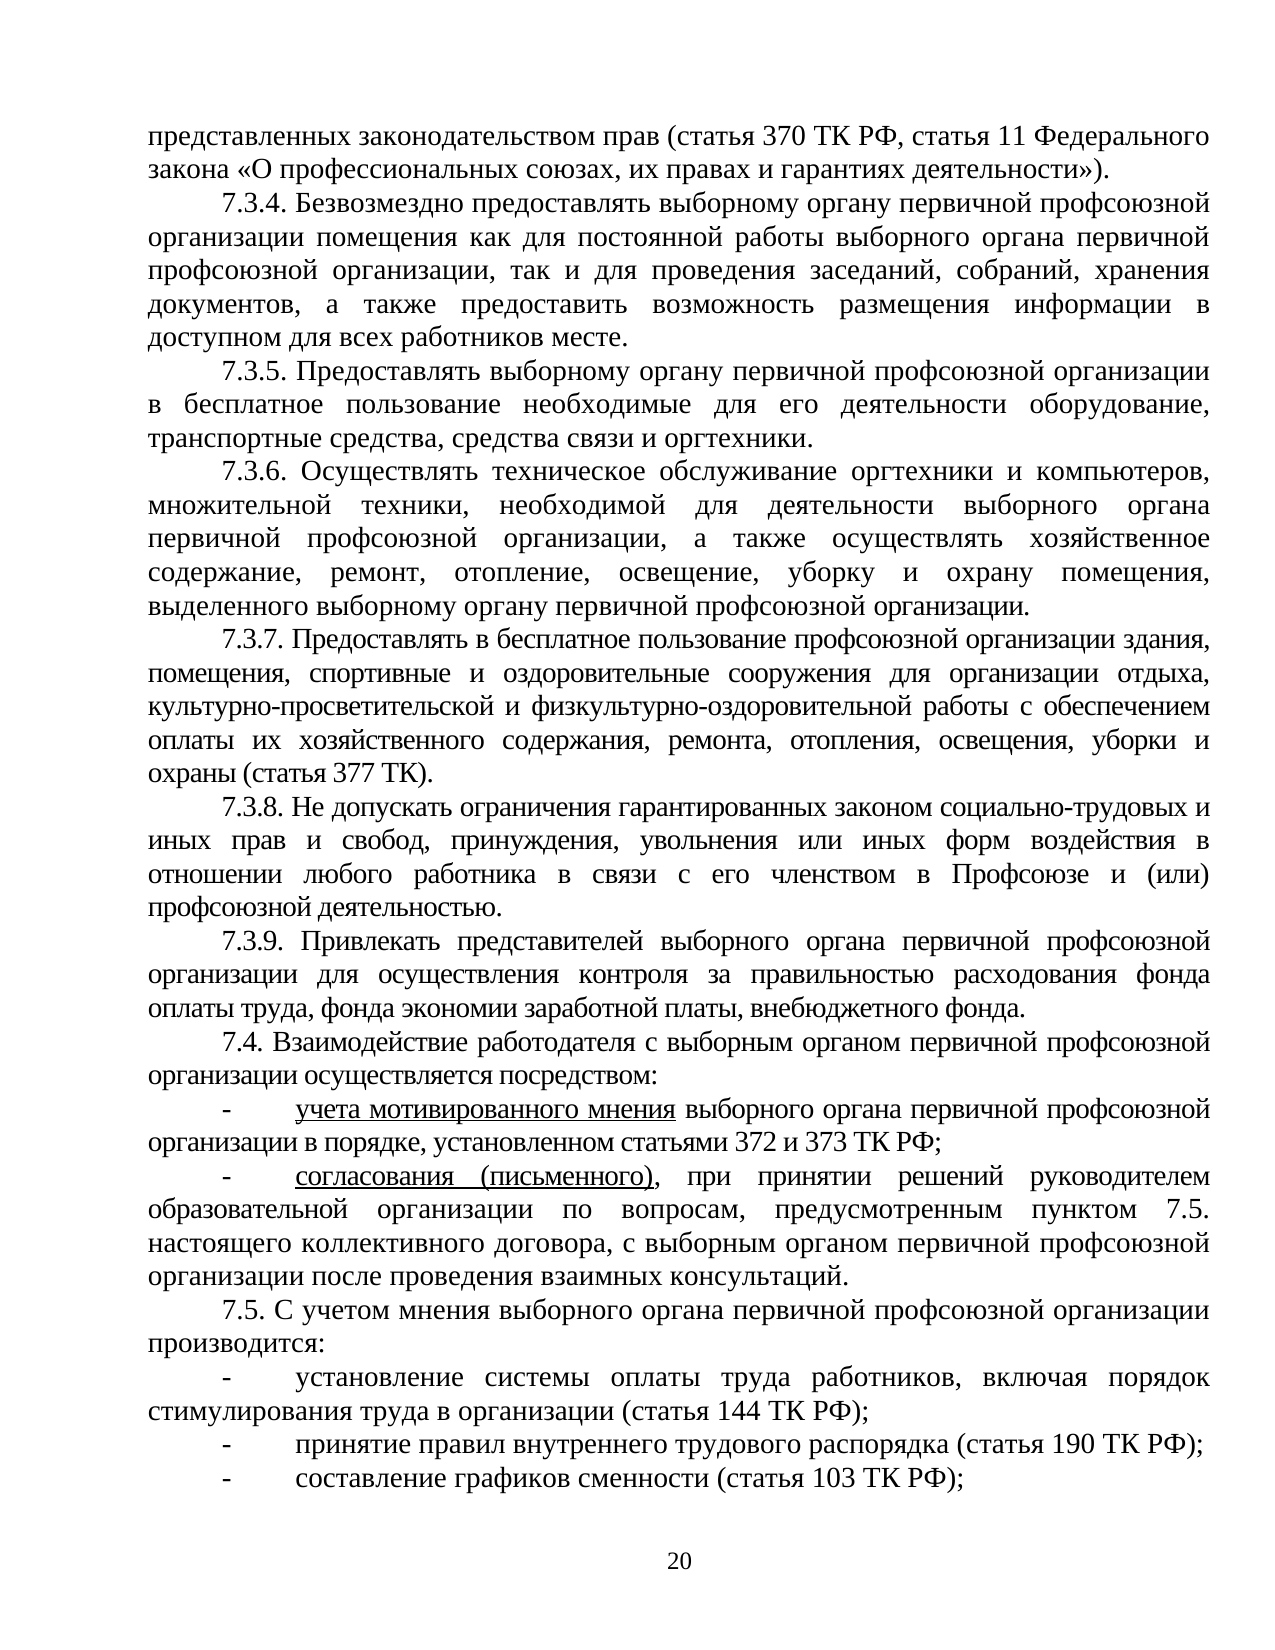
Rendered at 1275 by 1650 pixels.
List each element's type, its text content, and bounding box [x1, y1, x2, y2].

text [148, 118, 1211, 185]
text 7.3.9. Привлекать представителей выборного органа первичной профсоюзной организации для осуществления контроля за правильностью расходования фонда оплаты труда, фонда экономии заработной платы, внебюджетного фонда. [148, 923, 1211, 1024]
text 7.3.7. Предоставлять в бесплатное пользование профсоюзной организации здания, помещения, спортивные и оздоровительные сооружения для организации отдыха, культурно-просветительской и физкультурно-оздоровительной работы с обеспечением оплаты их хозяйственного содержания, ремонта, отопления, освещения, уборки и охраны (статья 377 ТК). [148, 621, 1211, 789]
list 7.5. С учетом мнения выборного органа первичной профсоюзной организации производится: [148, 1292, 1211, 1359]
list учета мотивированного мнения выборного органа первичной профсоюзной организации в порядке, установленном статьями 372 и 373 ТК РФ; [148, 1091, 1211, 1158]
text 7.3.6. Осуществлять техническое обслуживание оргтехники и компьютеров, множительной техники, необходимой для деятельности выборного органа первичной профсоюзной организации, а также осуществлять хозяйственное содержание, ремонт, отопление, освещение, уборку и охрану помещения, выделенного выборному органу первичной профсоюзной организации. [148, 453, 1211, 621]
list 7.4. Взаимодействие работодателя с выборным органом первичной профсоюзной организации осуществляется посредством: [148, 1024, 1211, 1091]
list принятие правил внутреннего трудового распорядка (статья 190 ТК РФ); [148, 1426, 1211, 1460]
text 7.3.5. Предоставлять выборному органу первичной профсоюзной организации в бесплатное пользование необходимые для его деятельности оборудование, транспортные средства, средства связи и оргтехники. [148, 353, 1211, 453]
list - установление системы оплаты труда работников, включая порядок стимулирования труда в организации (статья 144 ТК РФ); [148, 1359, 1211, 1426]
text 7.3.8. Не допускать ограничения гарантированных законом социально-трудовых и иных прав и свобод, принуждения, увольнения или иных форм воздействия в отношении любого работника в связи с его членством в Профсоюзе и (или) профсоюзной деятельностью. [148, 789, 1211, 923]
list согласования (письменного), при принятии решений руководителем образовательной организации по вопросам, предусмотренным пунктом 7.5. настоящего коллективного договора, с выборным органом первичной профсоюзной организации после проведения взаимных консультаций. [148, 1158, 1211, 1292]
text 7.3.4. Безвозмездно предоставлять выборному органу первичной профсоюзной организации помещения как для постоянной работы выборного органа первичной профсоюзной организации, так и для проведения заседаний, собраний, хранения документов, а также предоставить возможность размещения информации в доступном для всех работников месте. [148, 185, 1211, 353]
list составление графиков сменности (статья 103 ТК РФ); [148, 1460, 1211, 1493]
